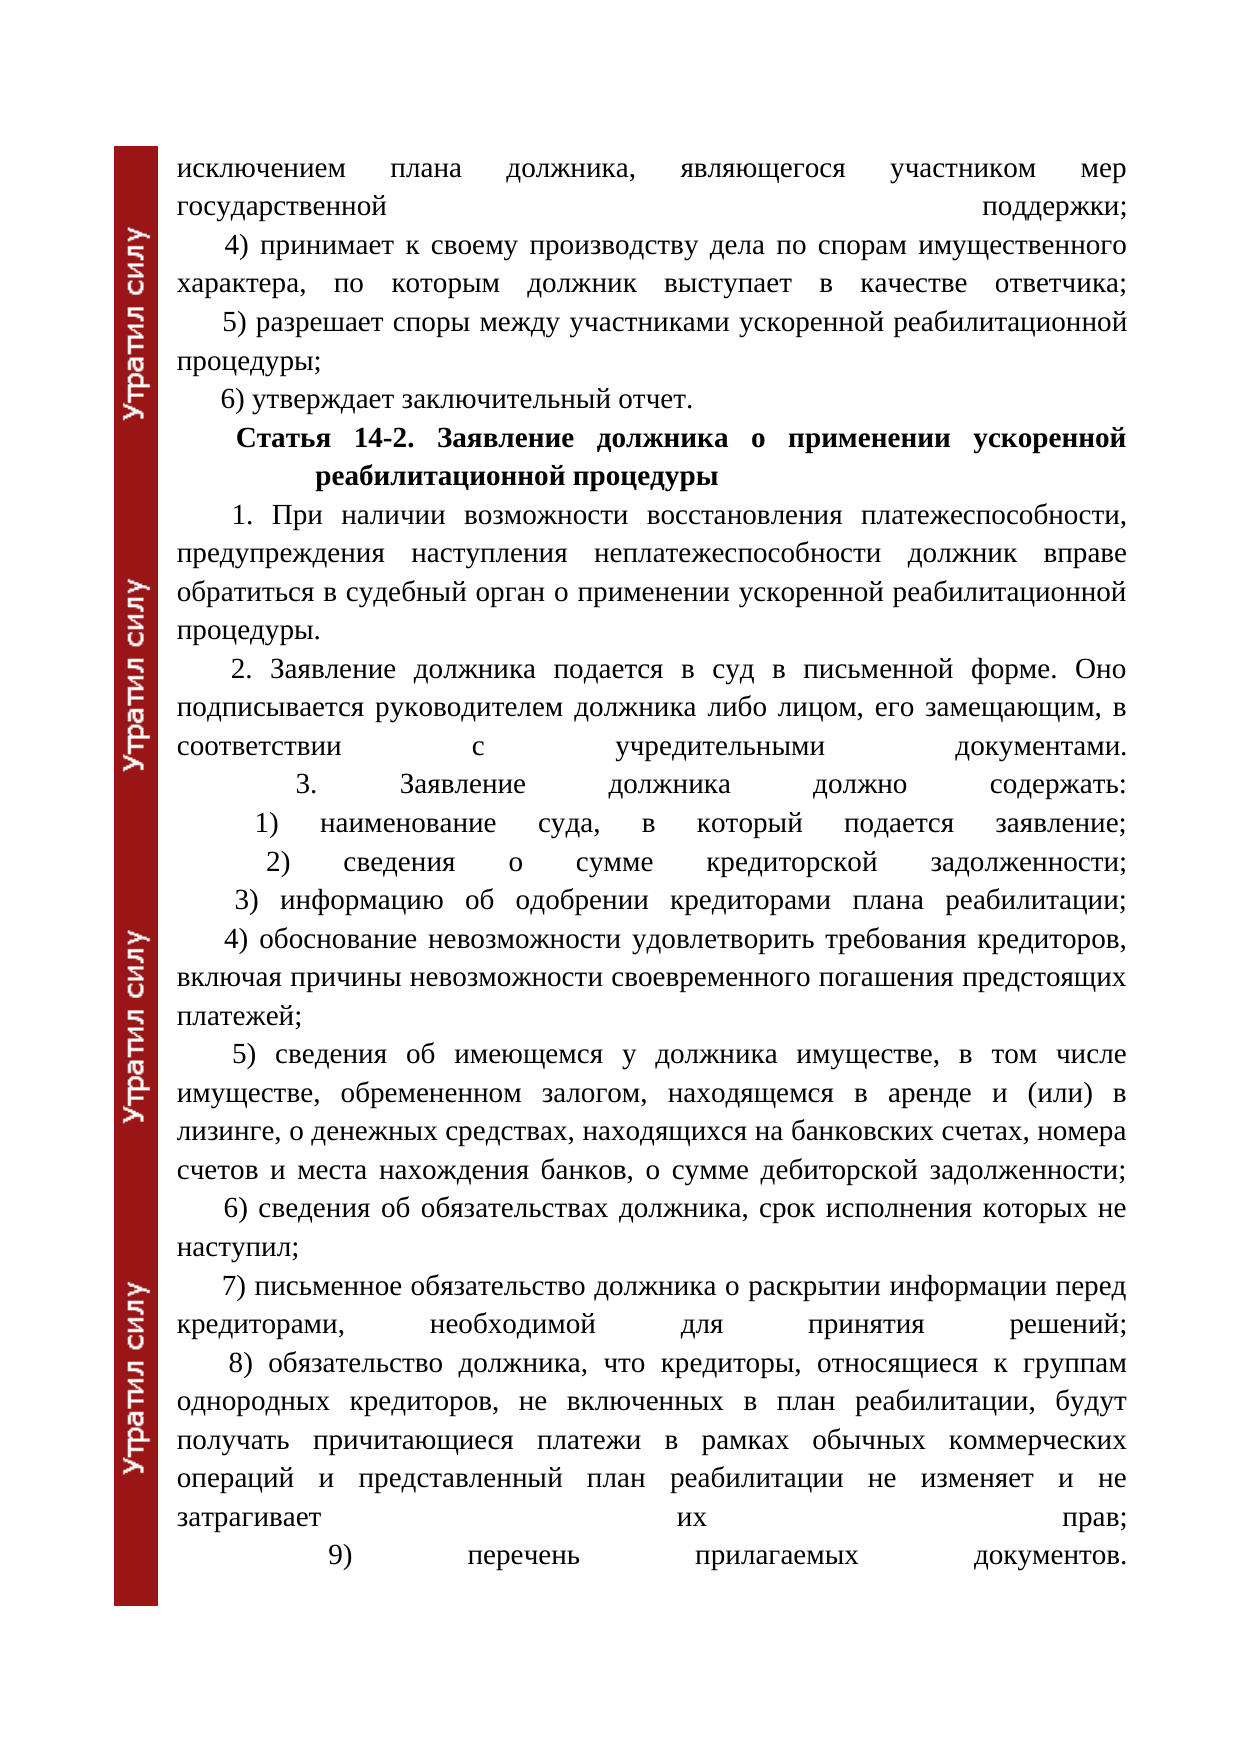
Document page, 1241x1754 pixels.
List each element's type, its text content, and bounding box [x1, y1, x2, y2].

picture [114, 492, 158, 497]
picture [114, 1571, 158, 1606]
picture [114, 415, 158, 420]
picture [114, 146, 158, 150]
text Статья 14-2. Заявление должника о применении ускоренной реабилитационной процедуры [112, 420, 1128, 492]
